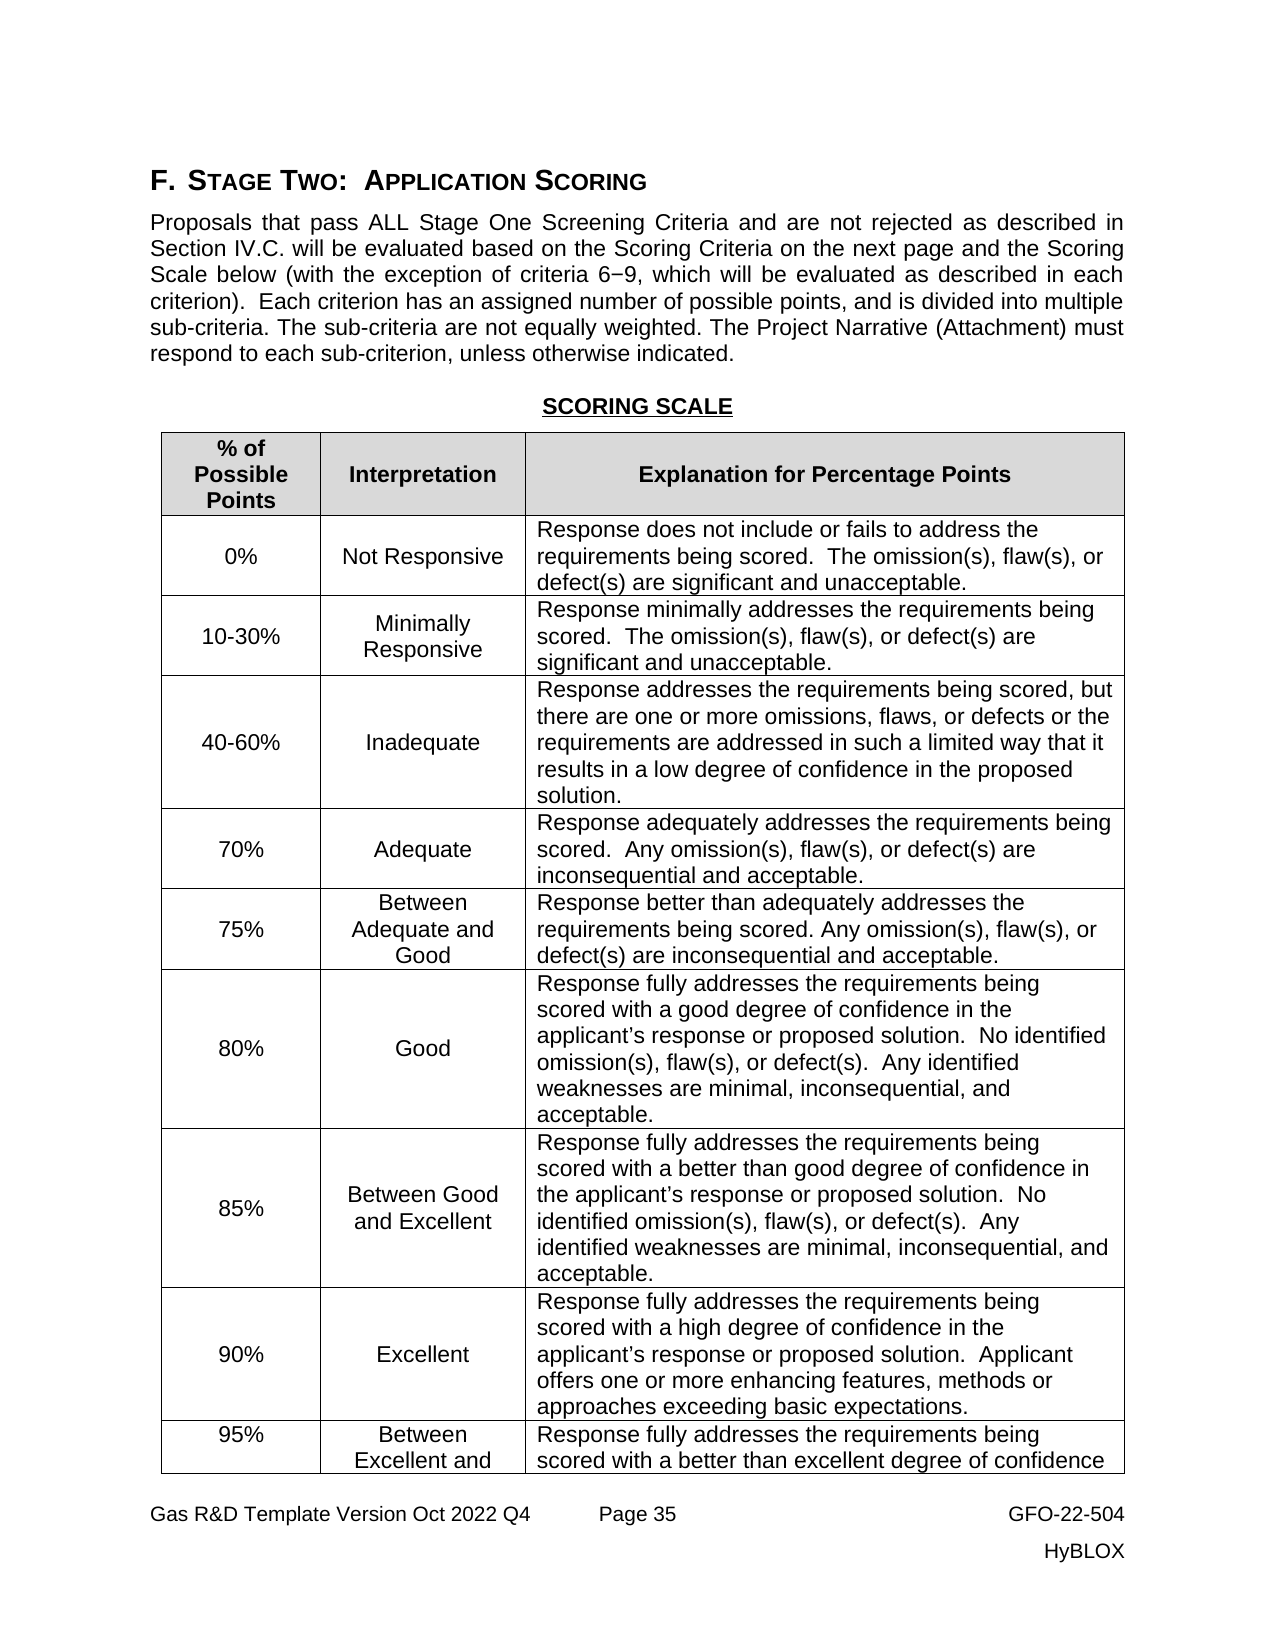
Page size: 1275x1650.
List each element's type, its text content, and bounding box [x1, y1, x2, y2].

table_cell Response adequately addresses the requirements being scored. Any omission(s), flaw(s), or defect(s) are inconsequential and acceptable. [526, 809, 1124, 888]
table_header Explanation for Percentage Points [526, 433, 1124, 515]
table_cell Response minimally addresses the requirements being scored. The omission(s), flaw(s), or defect(s) are significant and unacceptable. [526, 596, 1124, 675]
table_cell 0% [162, 516, 320, 595]
table_cell Response fully addresses the requirements being scored with a better than good degree of confidence in the applicant’s response or proposed solution. No identified omission(s), flaw(s), or defect(s). Any identified weaknesses are minimal, inconsequential, and acceptable. [526, 1129, 1124, 1287]
table_cell 70% [162, 809, 320, 888]
subtitle Stage Two: Application Scoring [150, 162, 1125, 196]
table_cell Between Adequate and Good [321, 889, 525, 968]
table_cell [321, 1421, 525, 1473]
table_header Interpretation [321, 433, 525, 515]
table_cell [526, 1421, 1124, 1473]
table_cell Between Good and Excellent [321, 1129, 525, 1287]
table_cell Adequate [321, 809, 525, 888]
table_cell Response better than adequately addresses the requirements being scored. Any omission(s), flaw(s), or defect(s) are inconsequential and acceptable. [526, 889, 1124, 968]
table_header % of Possible Points [162, 433, 320, 515]
table_cell Minimally Responsive [321, 596, 525, 675]
table_cell Not Responsive [321, 516, 525, 595]
table_cell 10-30% [162, 596, 320, 675]
table_cell Excellent [321, 1288, 525, 1419]
table_cell 85% [162, 1129, 320, 1287]
table_cell 80% [162, 970, 320, 1128]
text Scoring Scale [150, 393, 1125, 419]
table_cell 90% [162, 1288, 320, 1419]
table_cell Response does not include or fails to address the requirements being scored. The omission(s), flaw(s), or defect(s) are significant and unacceptable. [526, 516, 1124, 595]
table_cell Response fully addresses the requirements being scored with a good degree of confidence in the applicant’s response or proposed solution. No identified omission(s), flaw(s), or defect(s). Any identified weaknesses are minimal, inconsequential, and acceptable. [526, 970, 1124, 1128]
table_cell Inadequate [321, 676, 525, 808]
table_cell Good [321, 970, 525, 1128]
table_cell 40-60% [162, 676, 320, 808]
table_cell Response addresses the requirements being scored, but there are one or more omissions, flaws, or defects or the requirements are addressed in such a limited way that it results in a low degree of confidence in the proposed solution. [526, 676, 1124, 808]
table_cell 95% [162, 1421, 320, 1473]
table_cell 75% [162, 889, 320, 968]
text Proposals that pass ALL Stage One Screening Criteria and are not rejected as described in Section IV.C. will be evaluated based on the Scoring Criteria on the next page and the Scoring Scale below (with the exception of criteria 6−9, which will be evaluated as described in each criterion). Each criterion has an assigned number of possible points, and is divided into multiple sub-criteria. The sub-criteria are not equally weighted. The Project Narrative (Attachment) must respond to each sub-criterion, unless otherwise indicated. [150, 208, 1125, 367]
table_cell Response fully addresses the requirements being scored with a high degree of confidence in the applicant’s response or proposed solution. Applicant offers one or more enhancing features, methods or approaches exceeding basic expectations. [526, 1288, 1124, 1419]
